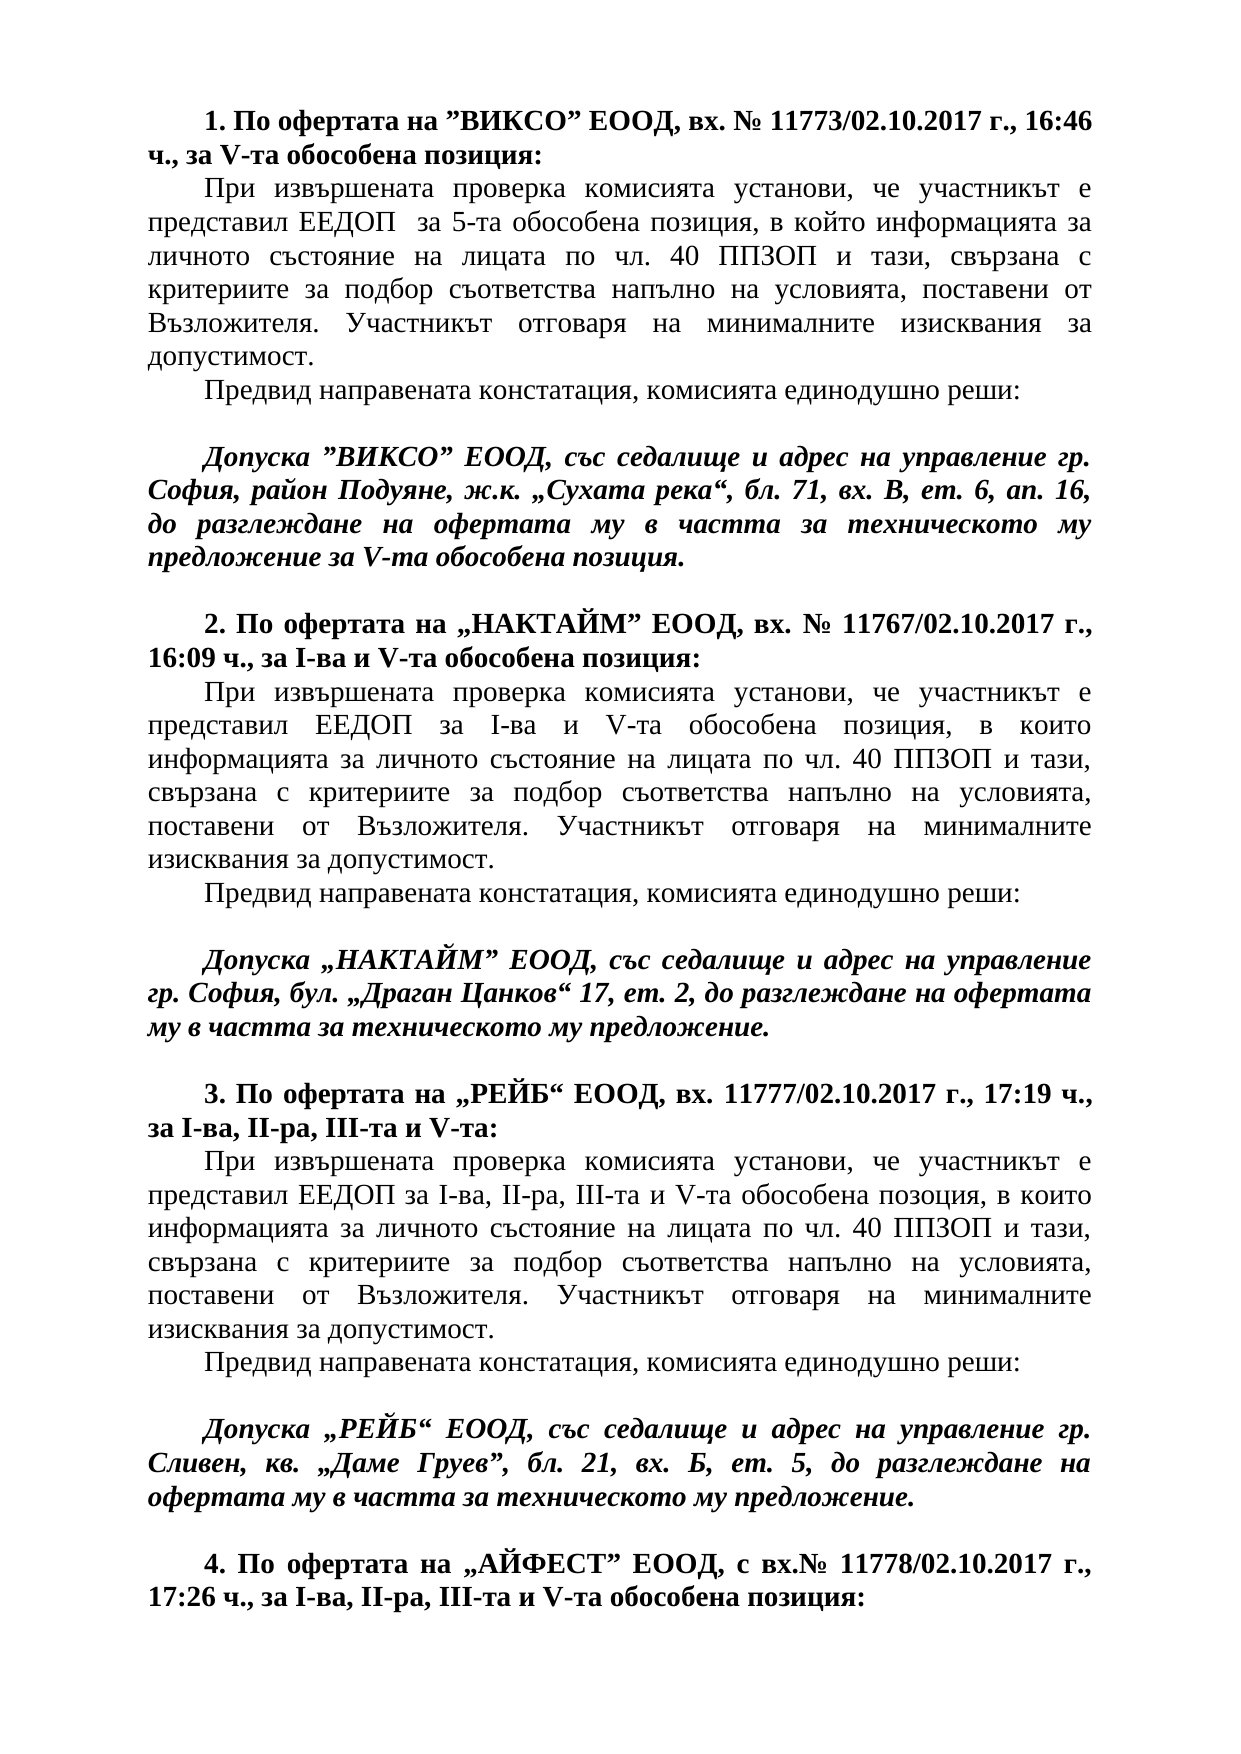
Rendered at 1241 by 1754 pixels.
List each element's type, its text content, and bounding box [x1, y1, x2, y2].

text Предвид направената констатация, комисията единодушно реши: [148, 875, 1093, 908]
text 2. По офертата на „НАКТАЙМ” ЕООД, вх. № 11767/02.10.2017 г., 16:09 ч., за I-ва и V-та обособена позиция: [148, 607, 1093, 674]
text При извършената проверка комисията установи, че участникът е представил ЕЕДОП за I-ва, II-ра, III-та и V-та обособена позоция, в които информацията за личното състояние на лицата по чл. 40 ППЗОП и тази, свързана с критериите за подбор съответства напълно на условията, поставени от Възложителя. Участникът отговаря на минималните изисквания за допустимост. [148, 1143, 1093, 1344]
text 1. По офертата на ”ВИКСО” ЕООД, вх. № 11773/02.10.2017 г., 16:46 ч., за V-та обособена позиция: [148, 103, 1093, 171]
text Предвид направената констатация, комисията единодушно реши: [148, 372, 1093, 405]
text Предвид направената констатация, комисията единодушно реши: [148, 1344, 1093, 1378]
text 4. По офертата на „АЙФЕСТ” ЕООД, с вх.№ 11778/02.10.2017 г., 17:26 ч., за I-ва, II-ра, III-та и V-та обособена позиция: [148, 1546, 1093, 1613]
text Допуска ”ВИКСО” ЕООД, със седалище и адрес на управление гр. София, район Подуяне, ж.к. „Сухата река“, бл. 71, вх. В, ет. 6, ап. 16, до разглеждане на офертата му в частта за техническото му предложение за V-та обособена позиция. [148, 439, 1093, 573]
text 3. По офертата на „РЕЙБ“ ЕООД, вх. 11777/02.10.2017 г., 17:19 ч., за I-ва, II-ра, III-та и V-та: [148, 1076, 1093, 1143]
text При извършената проверка комисията установи, че участникът е представил ЕЕДОП за I-ва и V-та обособена позиция, в които информацията за личното състояние на лицата по чл. 40 ППЗОП и тази, свързана с критериите за подбор съответства напълно на условията, поставени от Възложителя. Участникът отговаря на минималните изисквания за допустимост. [148, 674, 1093, 875]
text Допуска „НАКТАЙМ” ЕООД, със седалище и адрес на управление гр. София, бул. „Драган Цанков“ 17, ет. 2, до разглеждане на офертата му в частта за техническото му предложение. [148, 942, 1093, 1043]
text Допуска „РЕЙБ“ ЕООД, със седалище и адрес на управление гр. Сливен, кв. „Даме Груев”, бл. 21, вх. Б, ет. 5, до разглеждане на офертата му в частта за техническото му предложение. [148, 1412, 1093, 1512]
text При извършената проверка комисията установи, че участникът е представил ЕЕДОП за 5-та обособена позиция, в който информацията за личното състояние на лицата по чл. 40 ППЗОП и тази, свързана с критериите за подбор съответства напълно на условията, поставени от Възложителя. Участникът отговаря на минималните изисквания за допустимост. [148, 171, 1093, 372]
